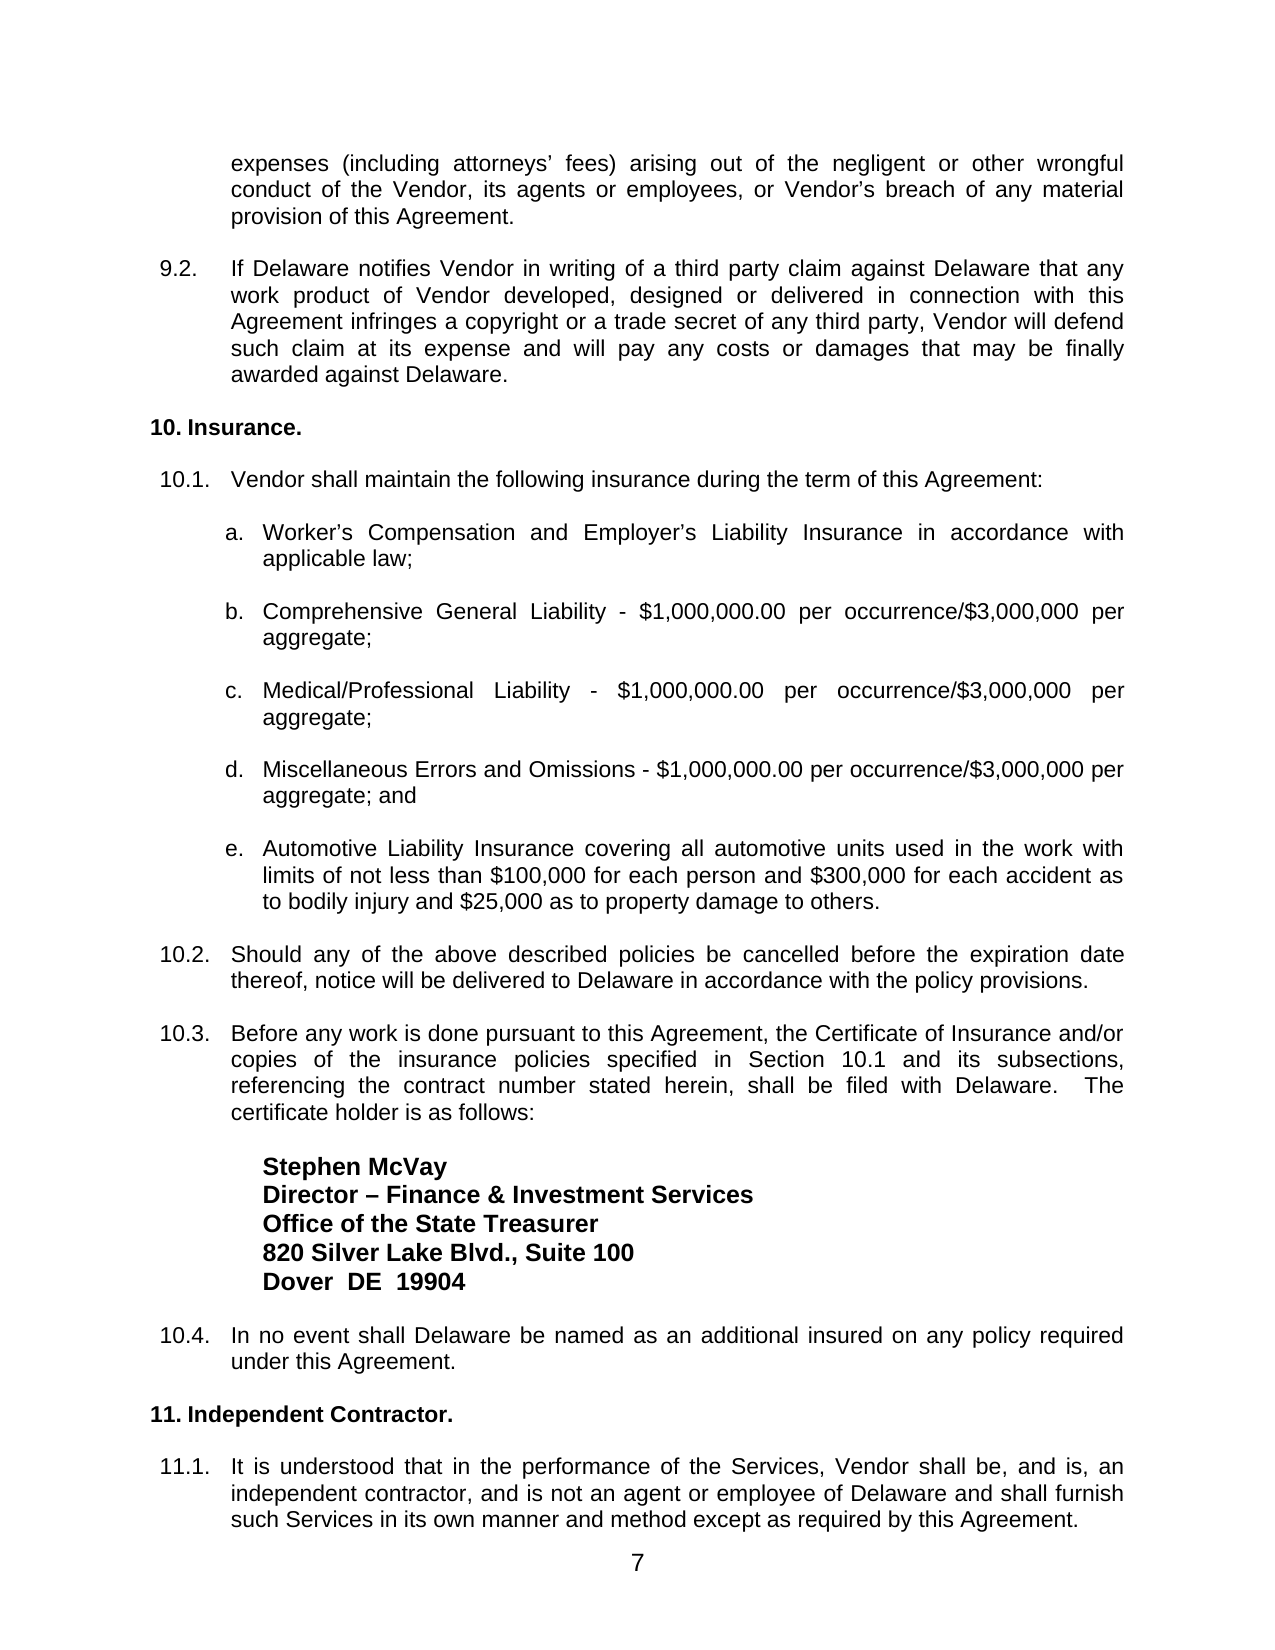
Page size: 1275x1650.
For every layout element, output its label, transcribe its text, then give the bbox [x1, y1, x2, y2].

text Office of the State Treasurer [262, 1209, 1125, 1238]
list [159, 150, 1125, 229]
list Worker’s Compensation and Employer’s Liability Insurance in accordance with applicable law; [225, 519, 1125, 572]
list Medical/Professional Liability - $1,000,000.00 per occurrence/$3,000,000 per aggregate; [225, 677, 1125, 730]
list Vendor shall maintain the following insurance during the term of this Agreement: [159, 466, 1125, 493]
list Independent Contractor. [150, 1401, 1125, 1427]
text Director – Finance & Investment Services [187, 1180, 1125, 1209]
text Dover DE 19904 [262, 1266, 1125, 1295]
list Before any work is done pursuant to this Agreement, the Certificate of Insurance and/or copies of the insurance policies specified in Section 10.1 and its subsections, referencing the contract number stated herein, shall be filed with Delaware. The certificate holder is as follows: [159, 1020, 1125, 1125]
list Insurance. [150, 413, 1125, 440]
list Miscellaneous Errors and Omissions - $1,000,000.00 per occurrence/$3,000,000 per aggregate; and [225, 756, 1125, 809]
list Automotive Liability Insurance covering all automotive units used in the work with limits of not less than $100,000 for each person and $300,000 for each accident as to bodily injury and $25,000 as to property damage to others. [225, 835, 1125, 914]
text 820 Silver Lake Blvd., Suite 100 [262, 1238, 1125, 1266]
text Stephen McVay [187, 1151, 1125, 1180]
list It is understood that in the performance of the Services, Vendor shall be, and is, an independent contractor, and is not an agent or employee of Delaware and shall furnish such Services in its own manner and method except as required by this Agreement. [159, 1453, 1125, 1532]
list Should any of the above described policies be cancelled before the expiration date thereof, notice will be delivered to Delaware in accordance with the policy provisions. [159, 941, 1125, 993]
list Comprehensive General Liability - $1,000,000.00 per occurrence/$3,000,000 per aggregate; [225, 598, 1125, 651]
list In no event shall Delaware be named as an additional insured on any policy required under this Agreement. [159, 1322, 1125, 1374]
list If Delaware notifies Vendor in writing of a third party claim against Delaware that any work product of Vendor developed, designed or delivered in connection with this Agreement infringes a copyright or a trade secret of any third party, Vendor will defend such claim at its expense and will pay any costs or damages that may be finally awarded against Delaware. [159, 255, 1125, 387]
